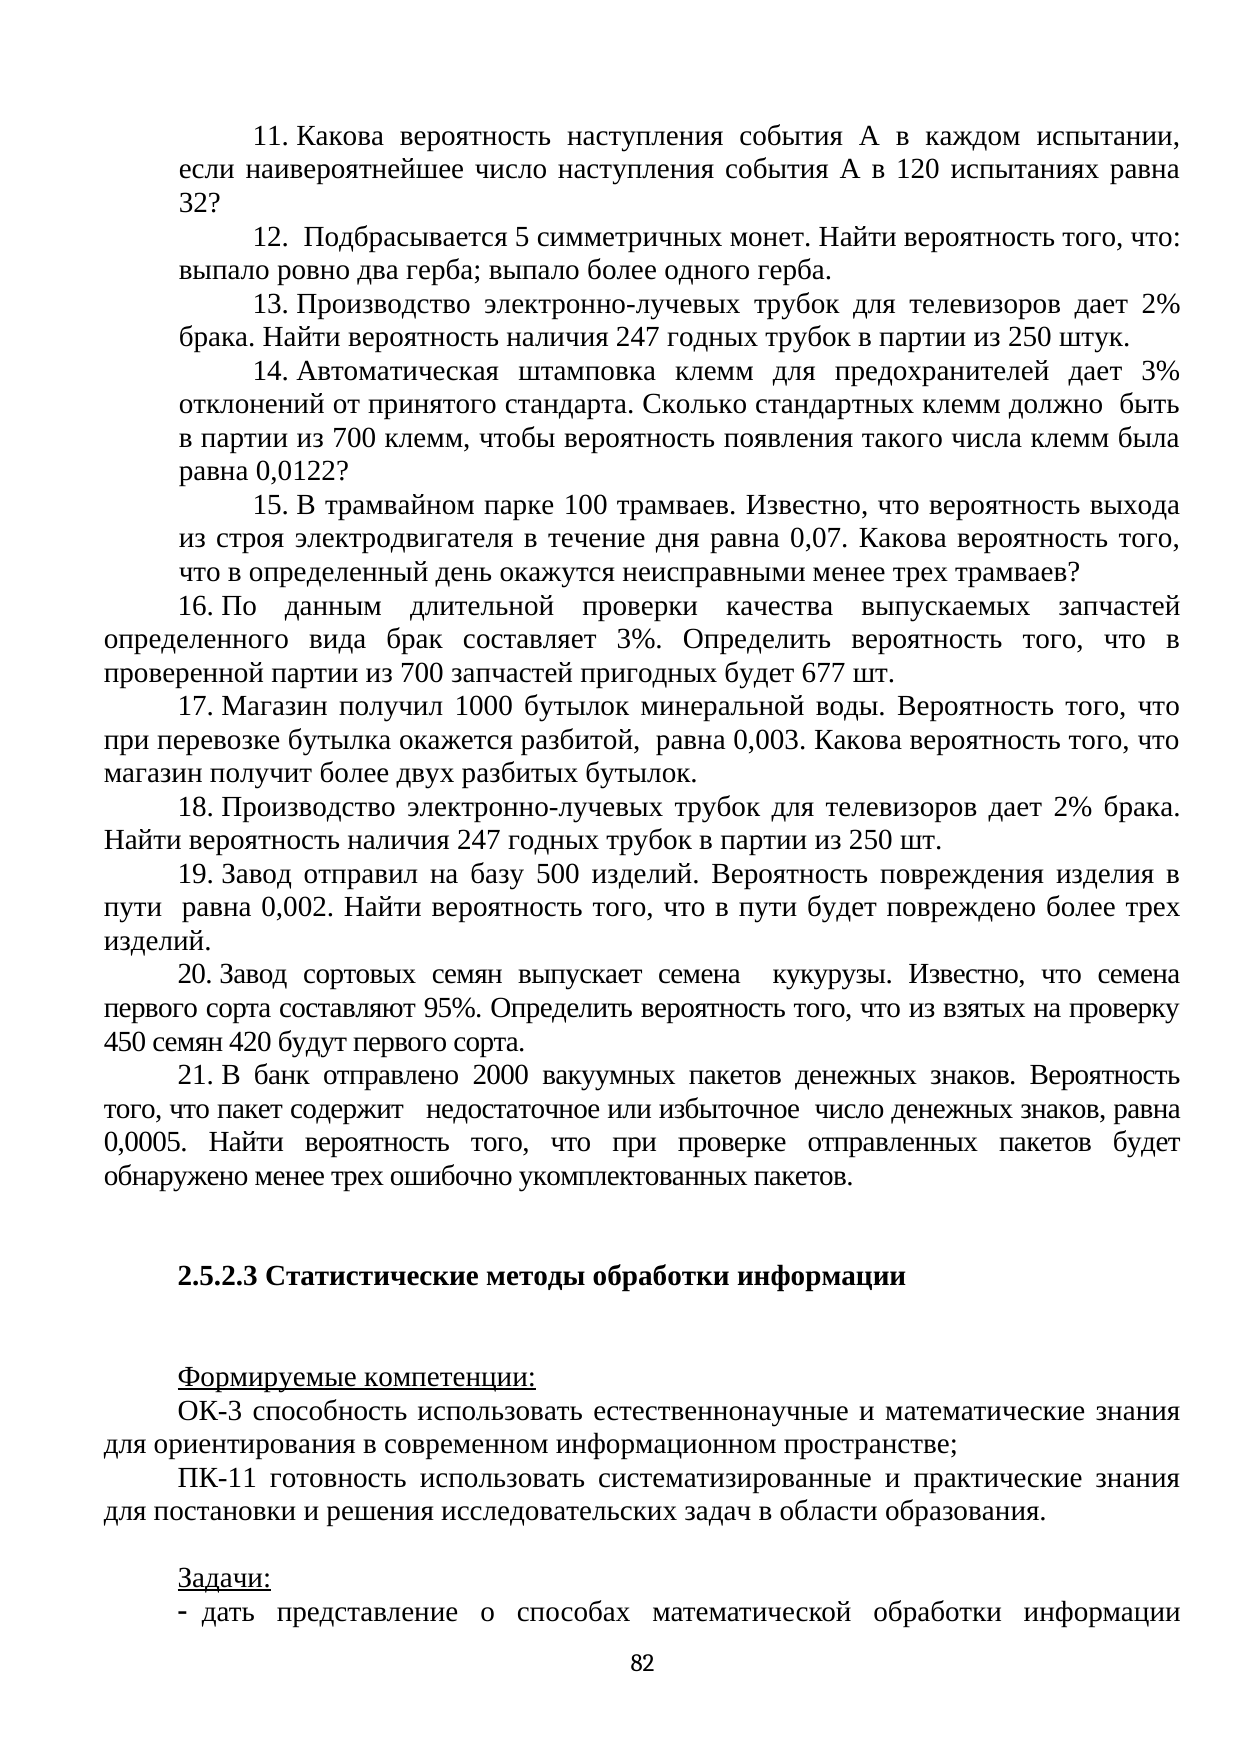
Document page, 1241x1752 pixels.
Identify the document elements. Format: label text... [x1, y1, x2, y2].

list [103, 1594, 1181, 1628]
list Завод сортовых семян выпускает семена кукурузы. Известно, что семена первого сорта составляют 95%. Определить вероятность того, что из взятых на проверку 450 семян 420 будут первого сорта. [103, 957, 1181, 1057]
list В трамвайном парке 100 трамваев. Известно, что вероятность выхода из строя электродвигателя в течение дня равна 0,07. Какова вероятность того, что в определенный день окажутся неисправными менее трех трамваев? [178, 487, 1181, 588]
list Производство электронно-лучевых трубок для телевизоров дает 2% брака. Найти вероятность наличия 247 годных трубок в партии из 250 штук. [178, 286, 1181, 353]
list Какова вероятность наступления события А в каждом испытании, если наивероятнейшее число наступления события А в 120 испытаниях равна 32? [178, 118, 1181, 219]
list Производство электронно-лучевых трубок для телевизоров дает 2% брака. Найти вероятность наличия 247 годных трубок в партии из 250 шт. [103, 789, 1181, 856]
list Подбрасывается 5 симметричных монет. Найти вероятность того, что: выпало ровно два герба; выпало более одного герба. [178, 219, 1181, 286]
list По данным длительной проверки качества выпускаемых запчастей определенного вида брак составляет 3%. Определить вероятность того, что в проверенной партии из 700 запчастей пригодных будет 677 шт. [103, 588, 1181, 688]
text ПК-11 готовность использовать систематизированные и практические знания для постановки и решения исследовательских задач в области образования. [103, 1460, 1181, 1527]
text Формируемые компетенции: [103, 1359, 1181, 1393]
text ОК-3 способность использовать естественнонаучные и математические знания для ориентирования в современном информационном пространстве; [103, 1393, 1181, 1460]
subtitle 2.5.2.3 Статистические методы обработки информации [103, 1258, 1181, 1292]
list Автоматическая штамповка клемм для предохранителей дает 3% отклонений от принятого стандарта. Сколько стандартных клемм должно быть в партии из 700 клемм, чтобы вероятность появления такого числа клемм была равна 0,0122? [178, 353, 1181, 487]
text Задачи: [103, 1560, 1181, 1594]
list Завод отправил на базу 500 изделий. Вероятность повреждения изделия в пути равна 0,002. Найти вероятность того, что в пути будет повреждено более трех изделий. [103, 856, 1181, 957]
list В банк отправлено 2000 вакуумных пакетов денежных знаков. Вероятность того, что пакет содержит недостаточное или избыточное число денежных знаков, равна 0,0005. Найти вероятность того, что при проверке отправленных пакетов будет обнаружено менее трех ошибочно укомплектованных пакетов. [103, 1057, 1181, 1191]
list Магазин получил 1000 бутылок минеральной воды. Вероятность того, что при перевозке бутылка окажется разбитой, равна 0,003. Какова вероятность того, что магазин получит более двух разбитых бутылок. [103, 688, 1181, 789]
